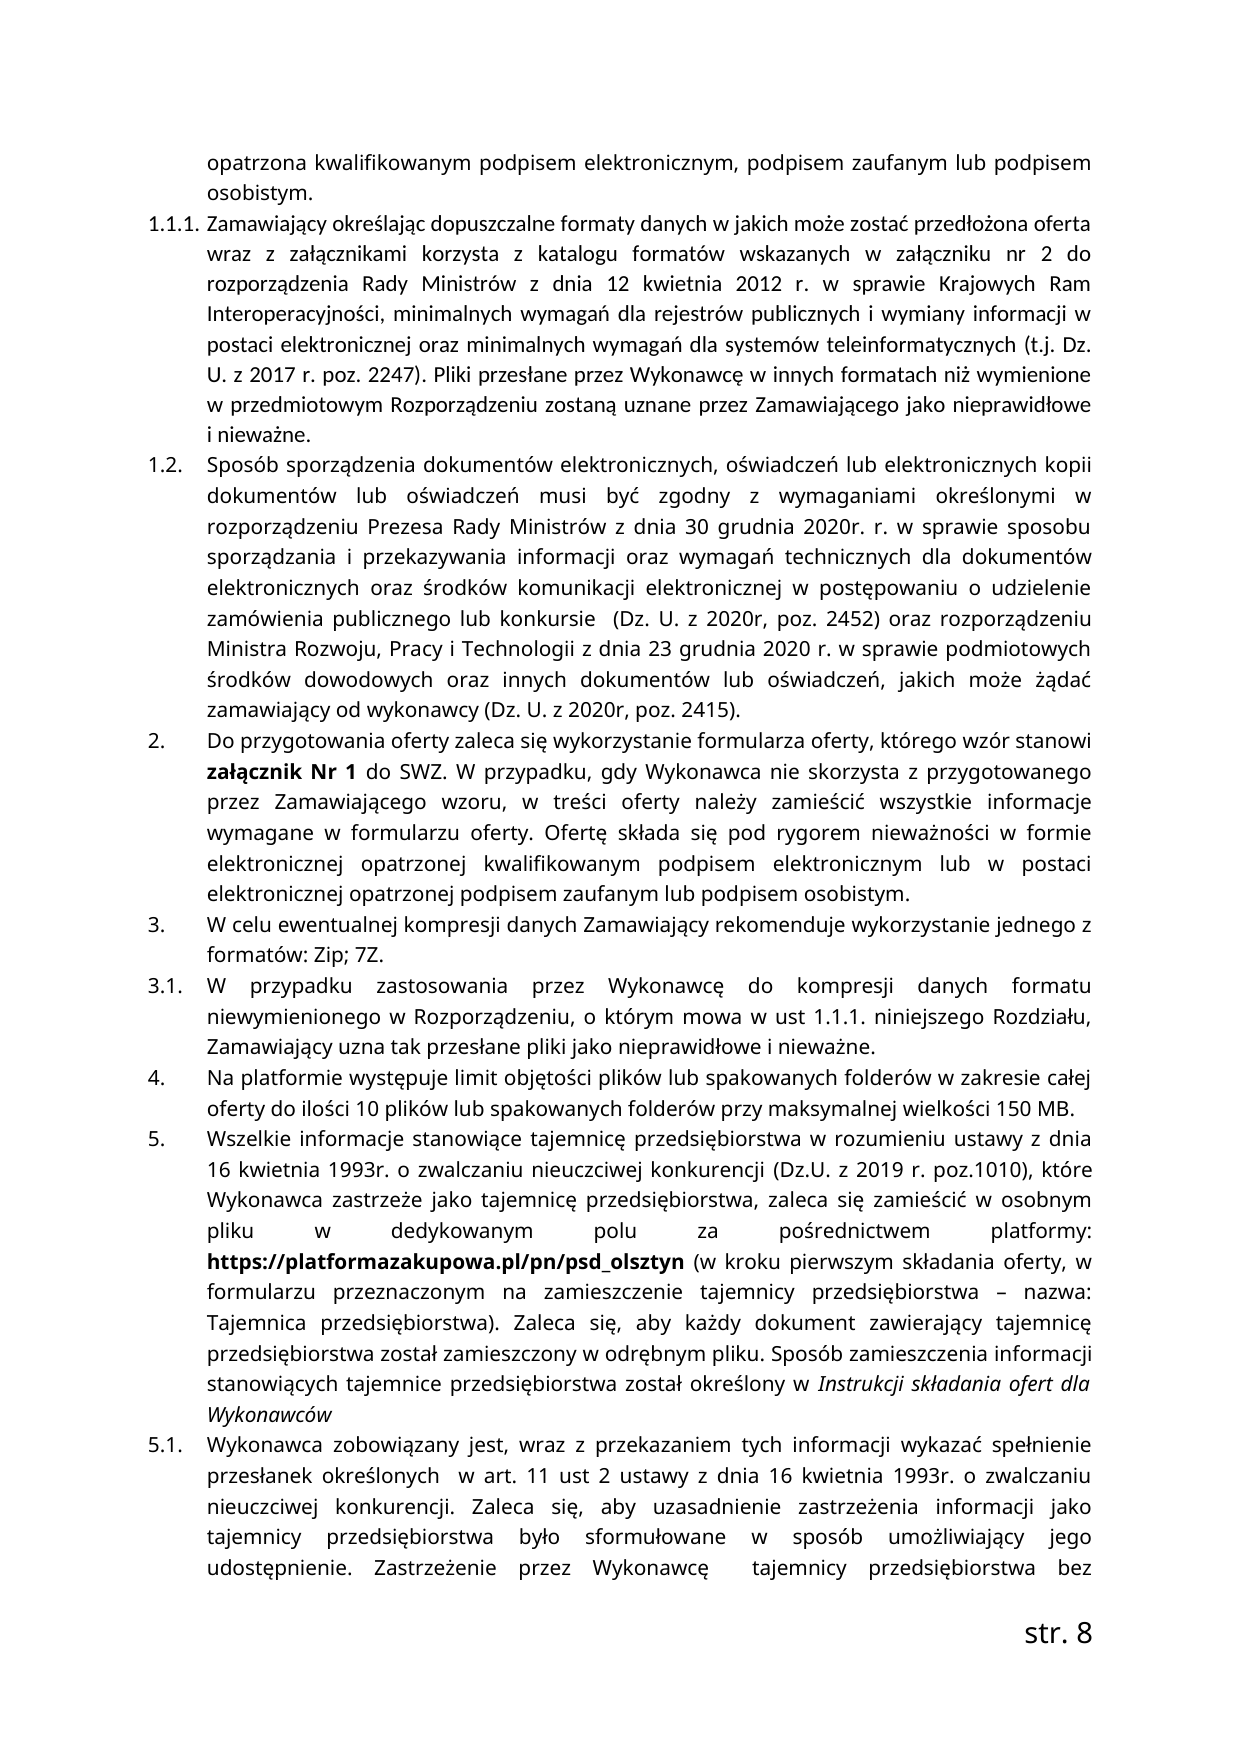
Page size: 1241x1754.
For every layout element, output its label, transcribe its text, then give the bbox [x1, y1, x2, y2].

list W celu ewentualnej kompresji danych Zamawiający rekomenduje wykorzystanie jednego z formatów: Zip; 7Z. [148, 910, 1093, 969]
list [148, 148, 1093, 207]
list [148, 1431, 1093, 1581]
list Wszelkie informacje stanowiące tajemnicę przedsiębiorstwa w rozumieniu ustawy z dnia 16 kwietnia 1993r. o zwalczaniu nieuczciwej konkurencji (Dz.U. z 2019 r. poz.1010), które Wykonawca zastrzeże jako tajemnicę przedsiębiorstwa, zaleca się zamieścić w osobnym pliku w dedykowanym polu za pośrednictwem platformy: https://platformazakupowa.pl/pn/psd_olsztyn (w kroku pierwszym składania oferty, w formularzu przeznaczonym na zamieszczenie tajemnicy przedsiębiorstwa – nazwa: Tajemnica przedsiębiorstwa). Zaleca się, aby każdy dokument zawierający tajemnicę przedsiębiorstwa został zamieszczony w odrębnym pliku. Sposób zamieszczenia informacji stanowiących tajemnice przedsiębiorstwa został określony w Instrukcji składania ofert dla Wykonawców [148, 1124, 1093, 1428]
list Do przygotowania oferty zaleca się wykorzystanie formularza oferty, którego wzór stanowi załącznik Nr 1 do SWZ. W przypadku, gdy Wykonawca nie skorzysta z przygotowanego przez Zamawiającego wzoru, w treści oferty należy zamieścić wszystkie informacje wymagane w formularzu oferty. Ofertę składa się pod rygorem nieważności w formie elektronicznej opatrzonej kwalifikowanym podpisem elektronicznym lub w postaci elektronicznej opatrzonej podpisem zaufanym lub podpisem osobistym. [148, 726, 1093, 908]
list W przypadku zastosowania przez Wykonawcę do kompresji danych formatu niewymienionego w Rozporządzeniu, o którym mowa w ust 1.1.1. niniejszego Rozdziału, Zamawiający uzna tak przesłane pliki jako nieprawidłowe i nieważne. [148, 971, 1093, 1061]
list Na platformie występuje limit objętości plików lub spakowanych folderów w zakresie całej oferty do ilości 10 plików lub spakowanych folderów przy maksymalnej wielkości 150 MB. [148, 1063, 1093, 1122]
list Sposób sporządzenia dokumentów elektronicznych, oświadczeń lub elektronicznych kopii dokumentów lub oświadczeń musi być zgodny z wymaganiami określonymi w rozporządzeniu Prezesa Rady Ministrów z dnia 30 grudnia 2020r. r. w sprawie sposobu sporządzania i przekazywania informacji oraz wymagań technicznych dla dokumentów elektronicznych oraz środków komunikacji elektronicznej w postępowaniu o udzielenie zamówienia publicznego lub konkursie (Dz. U. z 2020r, poz. 2452) oraz rozporządzeniu Ministra Rozwoju, Pracy i Technologii z dnia 23 grudnia 2020 r. w sprawie podmiotowych środków dowodowych oraz innych dokumentów lub oświadczeń, jakich może żądać zamawiający od wykonawcy (Dz. U. z 2020r, poz. 2415). [148, 451, 1093, 724]
list Zamawiający określając dopuszczalne formaty danych w jakich może zostać przedłożona oferta wraz z załącznikami korzysta z katalogu formatów wskazanych w załączniku nr 2 do rozporządzenia Rady Ministrów z dnia 12 kwietnia 2012 r. w sprawie Krajowych Ram Interoperacyjności, minimalnych wymagań dla rejestrów publicznych i wymiany informacji w postaci elektronicznej oraz minimalnych wymagań dla systemów teleinformatycznych (t.j. Dz. U. z 2017 r. poz. 2247). Pliki przesłane przez Wykonawcę w innych formatach niż wymienione w przedmiotowym Rozporządzeniu zostaną uznane przez Zamawiającego jako nieprawidłowe i nieważne. [148, 209, 1093, 448]
